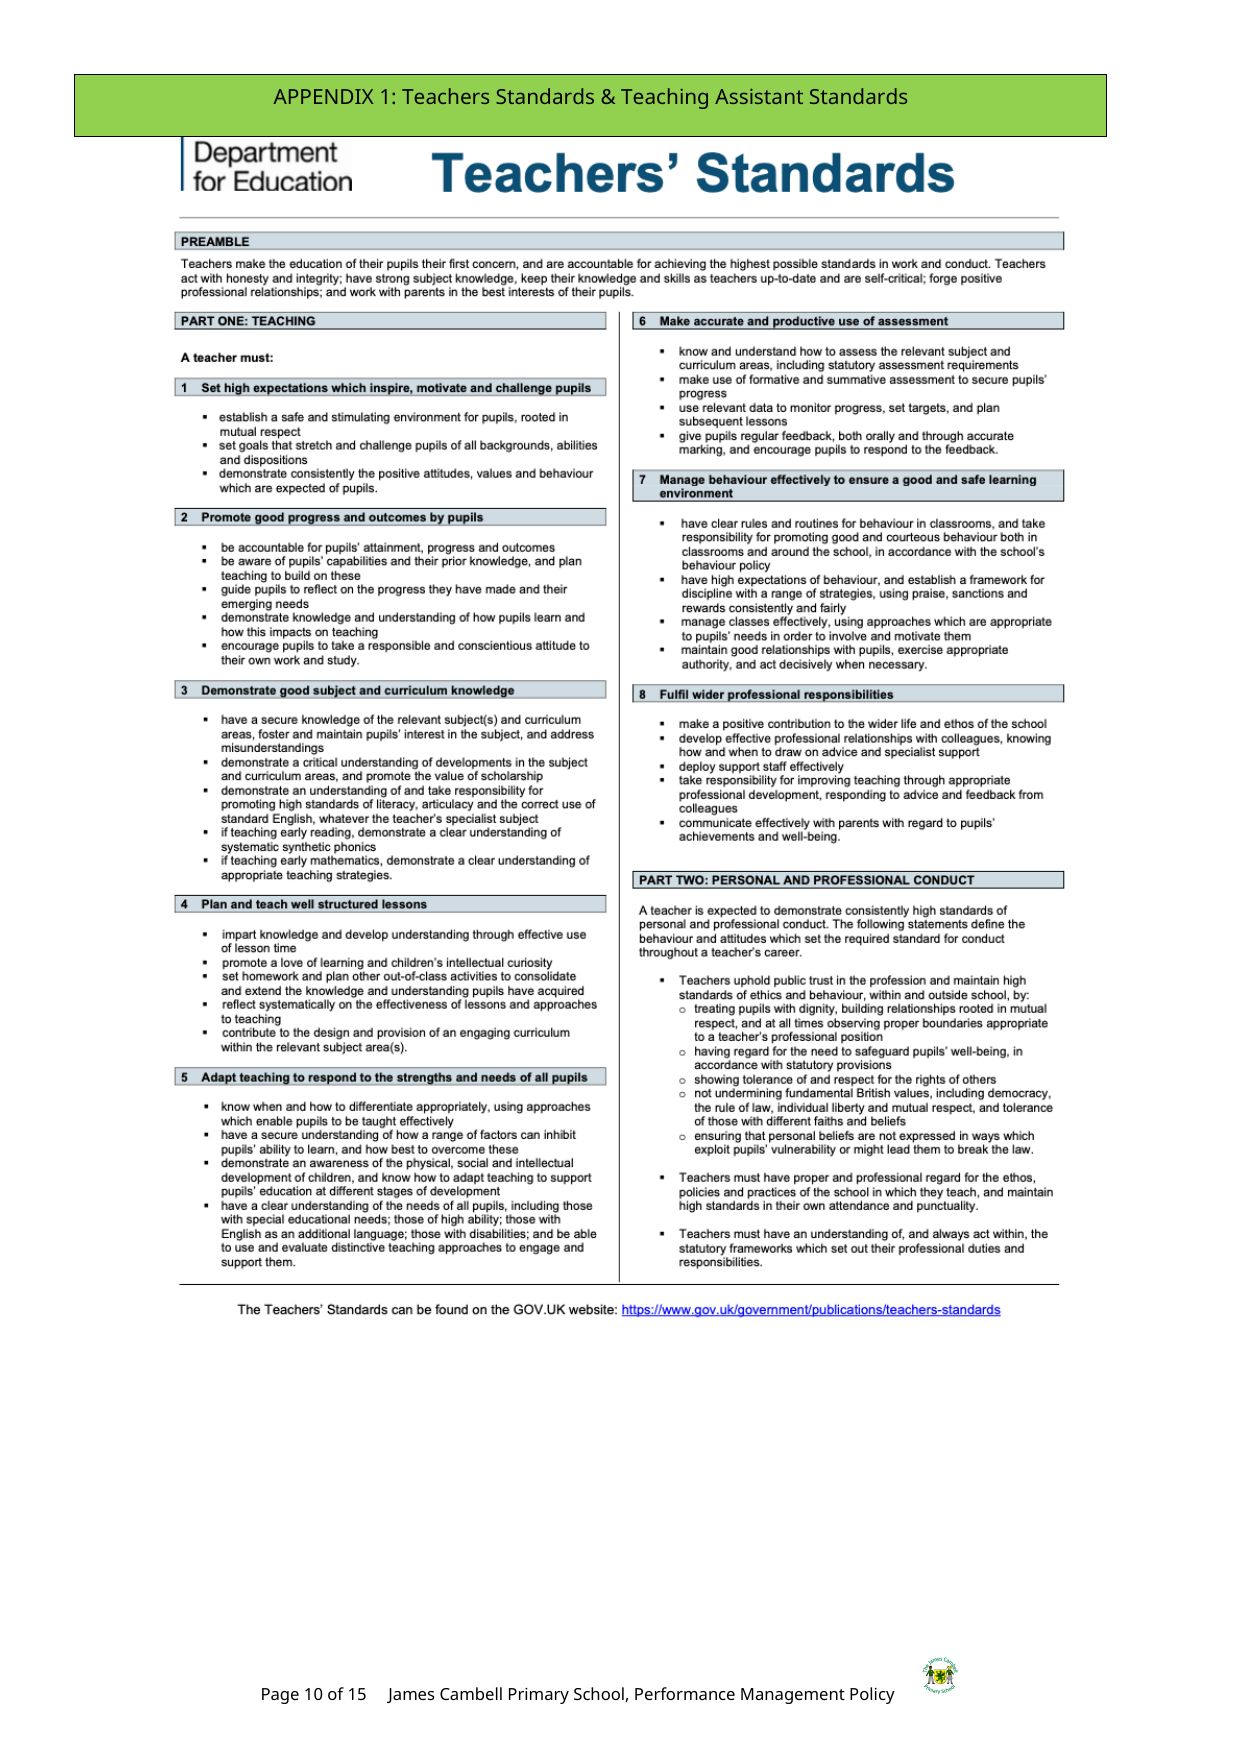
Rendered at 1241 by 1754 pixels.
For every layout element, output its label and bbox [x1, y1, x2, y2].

picture [159, 137, 1081, 1357]
